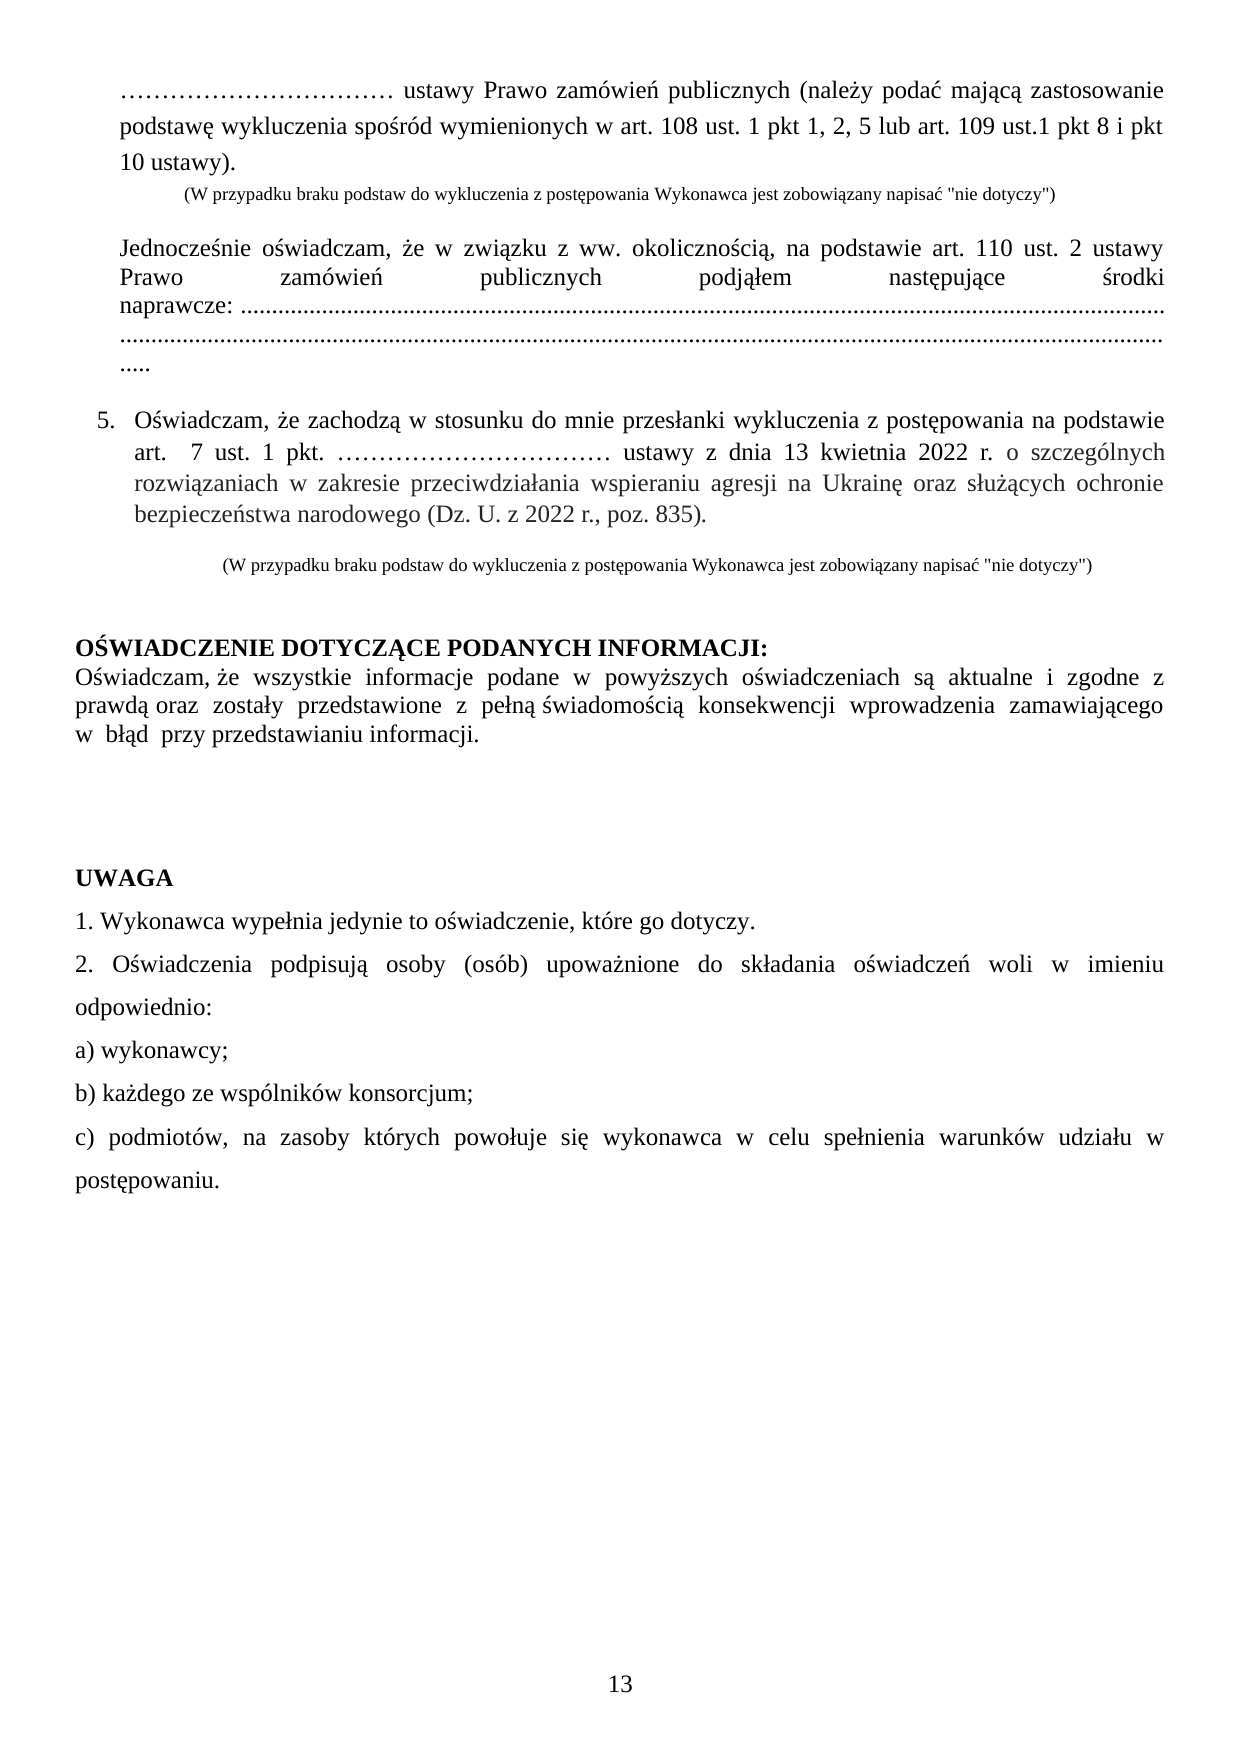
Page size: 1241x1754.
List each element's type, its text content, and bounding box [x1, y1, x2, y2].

list (W przypadku braku podstaw do wykluczenia z postępowania Wykonawca jest zobowiązany napisać "nie dotyczy") [150, 554, 1165, 575]
text 1. Wykonawca wypełnia jedynie to oświadczenie, które go dotyczy. [75, 906, 1165, 935]
text Jednocześnie oświadczam, że w związku z ww. okolicznością, na podstawie art. 110 ust. 2 ustawy Prawo zamówień publicznych podjąłem następujące środki naprawcze: ................................................................................................................................................................................................................................................................................................................................ [119, 233, 1165, 377]
text UWAGA [75, 863, 1165, 892]
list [75, 75, 1165, 176]
text (W przypadku braku podstaw do wykluczenia z postępowania Wykonawca jest zobowiązany napisać "nie dotyczy") [75, 183, 1165, 204]
text b) każdego ze wspólników konsorcjum; [75, 1078, 1165, 1107]
text 2. Oświadczenia podpisują osoby (osób) upoważnione do składania oświadczeń woli w imieniu odpowiednio: [75, 949, 1165, 1021]
text OŚWIADCZENIE DOTYCZĄCE PODANYCH INFORMACJI: [75, 633, 1165, 662]
list Oświadczam, że zachodzą w stosunku do mnie przesłanki wykluczenia z postępowania na podstawie art. 7 ust. 1 pkt. …………………………… ustawy z dnia 13 kwietnia 2022 r. o szczególnych rozwiązaniach w zakresie przeciwdziałania wspieraniu agresji na Ukrainę oraz służących ochronie bezpieczeństwa narodowego (Dz. U. z 2022 r., poz. 835). [97, 406, 1165, 527]
text a) wykonawcy; [75, 1035, 1165, 1064]
text c) podmiotów, na zasoby których powołuje się wykonawca w celu spełnienia warunków udziału w postępowaniu. [75, 1122, 1165, 1193]
text Oświadczam, że wszystkie informacje podane w powyższych oświadczeniach są aktualne i zgodne z prawdą oraz zostały przedstawione z pełną świadomością konsekwencji wprowadzenia zamawiającego w błąd przy przedstawianiu informacji. [75, 662, 1165, 748]
